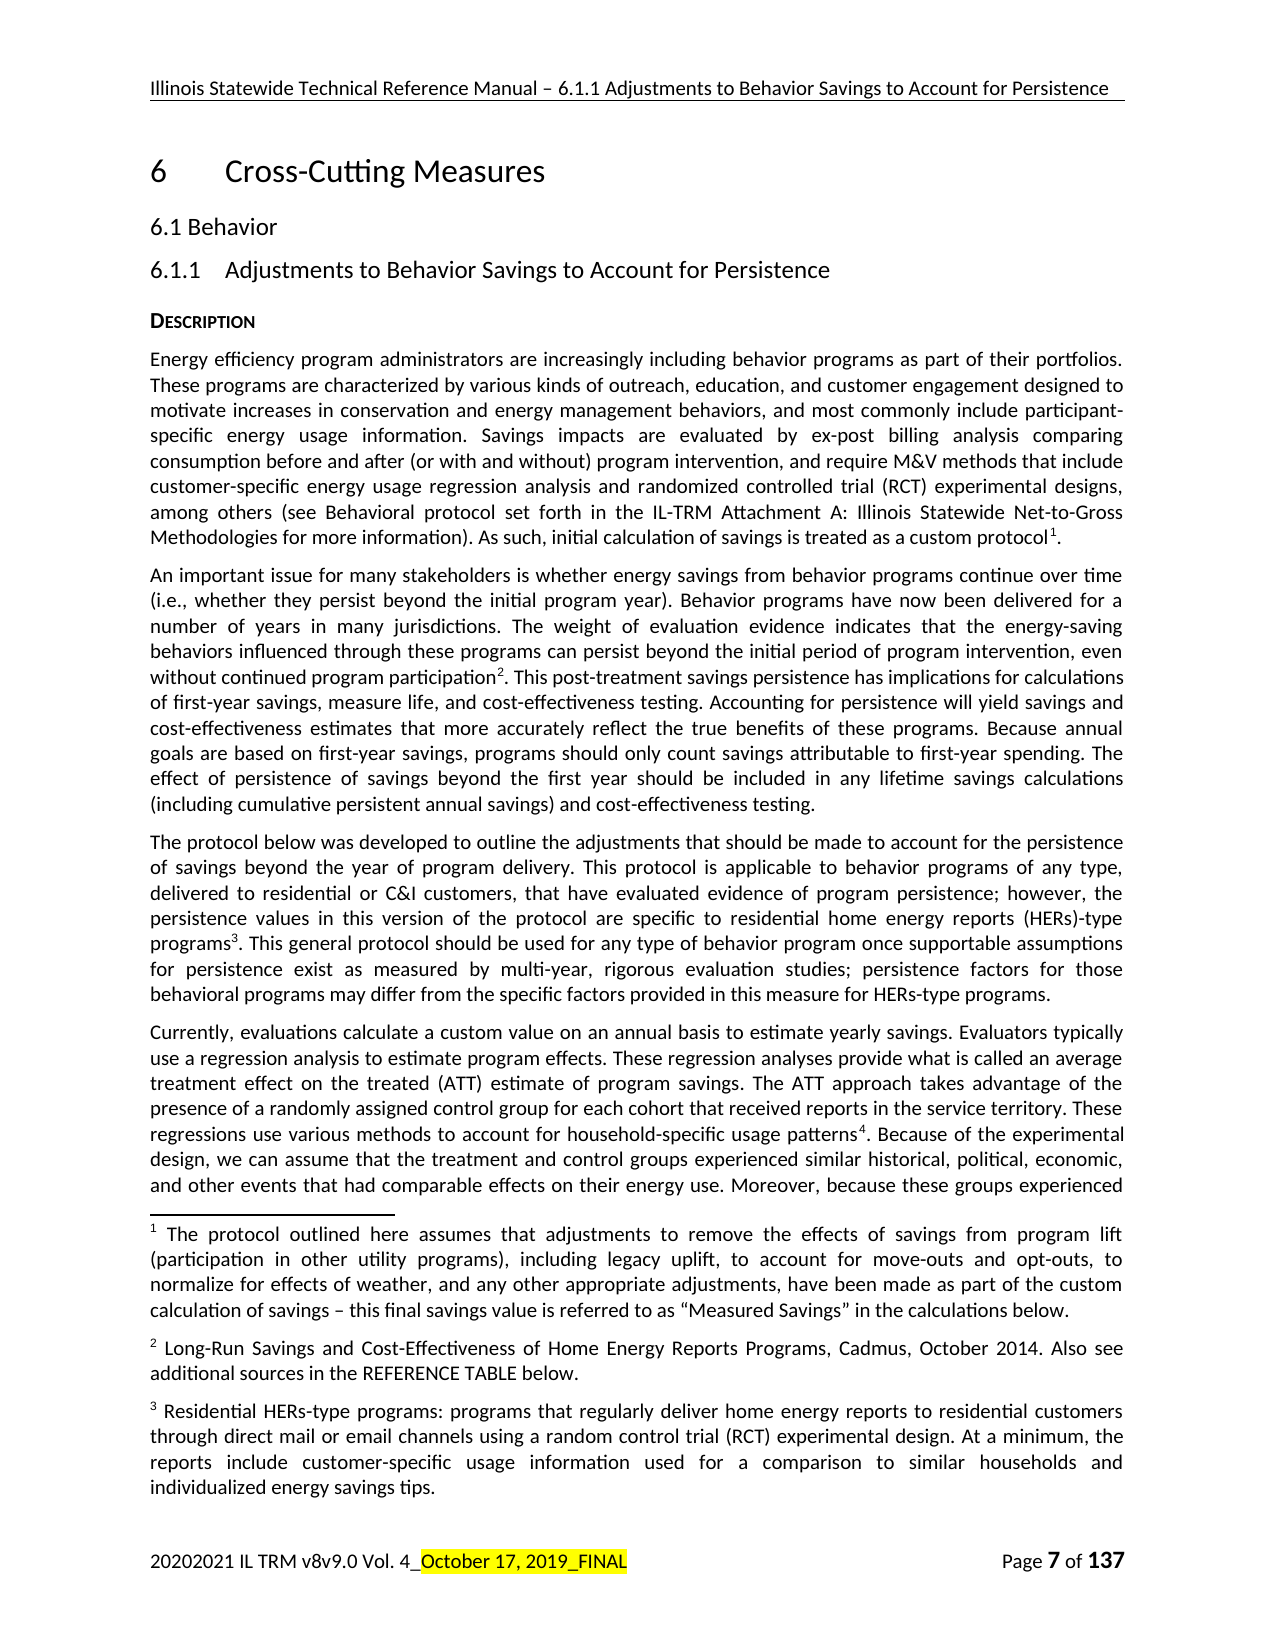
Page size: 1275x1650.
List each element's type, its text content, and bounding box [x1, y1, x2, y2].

text The protocol below was developed to outline the adjustments that should be made to account for the persistence of savings beyond the year of program delivery. This protocol is applicable to behavior programs of any type, delivered to residential or C&I customers, that have evaluated evidence of program persistence; however, the persistence values in this version of the protocol are specific to residential home energy reports (HERs)-type programs. This general protocol should be used for any type of behavior program once supportable assumptions for persistence exist as measured by multi-year, rigorous evaluation studies; persistence factors for those behavioral programs may differ from the specific factors provided in this measure for HERs-type programs. [150, 829, 1125, 1007]
text An important issue for many stakeholders is whether energy savings from behavior programs continue over time (i.e., whether they persist beyond the initial program year). Behavior programs have now been delivered for a number of years in many jurisdictions. The weight of evaluation evidence indicates that the energy-saving behaviors influenced through these programs can persist beyond the initial period of program intervention, even without continued program participation. This post-treatment savings persistence has implications for calculations of first-year savings, measure life, and cost-effectiveness testing. Accounting for persistence will yield savings and cost-effectiveness estimates that more accurately reflect the true benefits of these programs. Because annual goals are based on first-year savings, programs should only count savings attributable to first-year spending. The effect of persistence of savings beyond the first year should be included in any lifetime savings calculations (including cumulative persistent annual savings) and cost-effectiveness testing. [150, 562, 1125, 816]
subtitle 6 Cross-Cutting Measures [150, 150, 1125, 191]
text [150, 1019, 1125, 1197]
subtitle Description [150, 306, 1125, 334]
subtitle Adjustments to Behavior Savings to Account for Persistence [150, 254, 1125, 285]
subtitle Behavior [150, 212, 1125, 242]
text Energy efficiency program administrators are increasingly including behavior programs as part of their portfolios. These programs are characterized by various kinds of outreach, education, and customer engagement designed to motivate increases in conservation and energy management behaviors, and most commonly include participant-specific energy usage information. Savings impacts are evaluated by ex-post billing analysis comparing consumption before and after (or with and without) program intervention, and require M&V methods that include customer-specific energy usage regression analysis and randomized controlled trial (RCT) experimental designs, among others (see Behavioral protocol set forth in the IL-TRM Attachment A: Illinois Statewide Net-to-Gross Methodologies for more information). As such, initial calculation of savings is treated as a custom protocol. [150, 346, 1125, 550]
